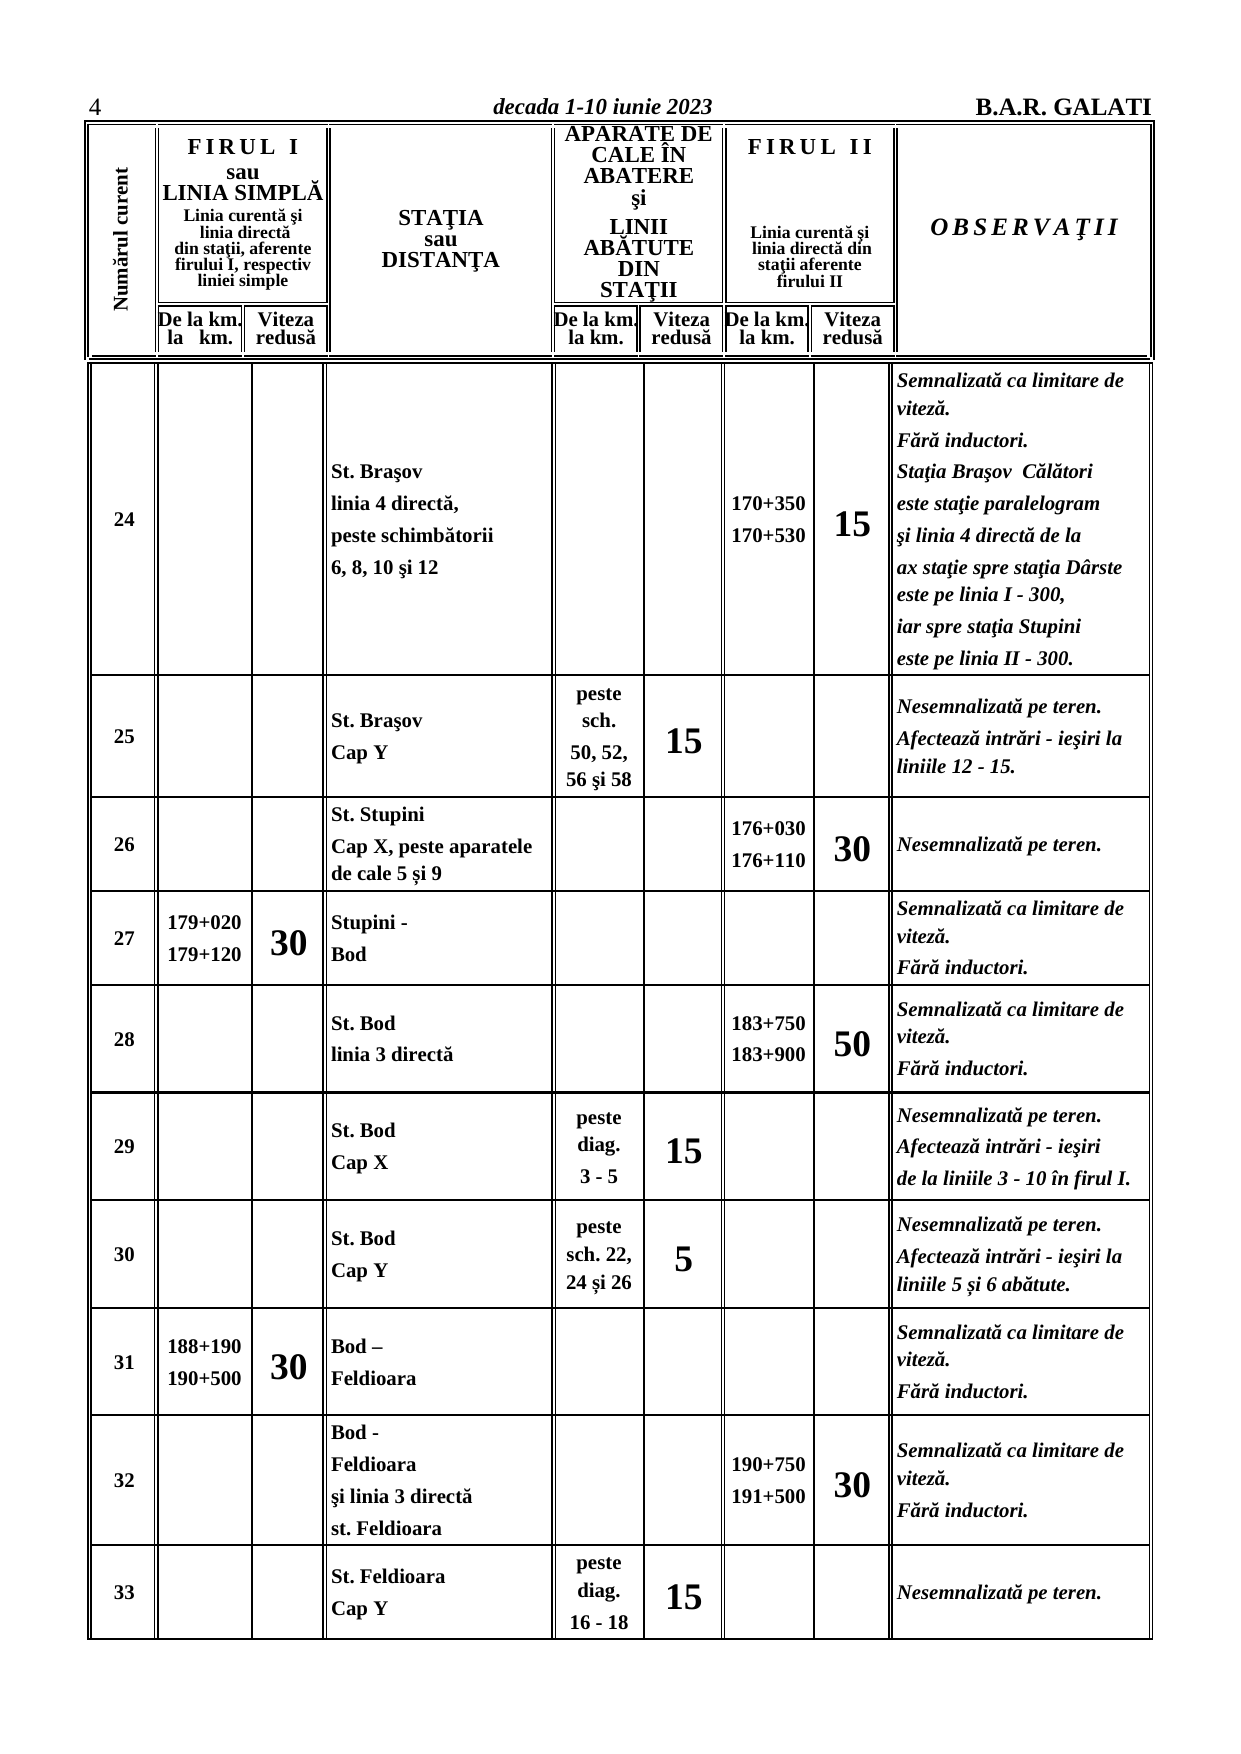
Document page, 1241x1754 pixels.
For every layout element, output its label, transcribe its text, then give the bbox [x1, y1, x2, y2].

table_cell 188+190 190+500 [159, 1309, 251, 1414]
table_cell [253, 1201, 322, 1307]
table_cell 5 [645, 1201, 721, 1307]
table_cell peste sch. 50, 52, 56 şi 58 [556, 676, 643, 796]
table_cell 15 [815, 364, 888, 674]
table_cell Bod – Feldioara [327, 1309, 551, 1414]
table_cell St. Bod Cap X [327, 1094, 551, 1199]
table_cell [645, 1309, 721, 1414]
table_cell [159, 1201, 251, 1307]
table_cell [92, 364, 154, 674]
table_cell [815, 1309, 888, 1414]
table_cell [92, 1094, 154, 1199]
table_cell [92, 986, 154, 1091]
table_cell 30 [253, 892, 322, 984]
table_cell peste sch. 22, 24 și 26 [556, 1201, 643, 1307]
table_cell [556, 1416, 643, 1544]
table_cell Nesemnalizată pe teren. Afectează intrări - ieşiri de la liniile 3 - 10 în firul I. [893, 1094, 1149, 1199]
table_cell peste diag. 3 - 5 [556, 1094, 643, 1199]
table_cell St. Braşov linia 4 directă, peste schimbătorii 6, 8, 10 şi 12 [327, 364, 551, 674]
table_cell [253, 1416, 322, 1544]
table_cell Nesemnalizată pe teren. Afectează intrări - ieşiri la liniile 5 și 6 abătute. [893, 1201, 1149, 1307]
table_cell Nesemnalizată pe teren. Afectează intrări - ieşiri la liniile 12 - 15. [893, 676, 1149, 796]
table_cell [92, 1416, 154, 1544]
table_cell St. Bod linia 3 directă [327, 986, 551, 1091]
table_cell St. Braşov Cap Y [327, 676, 551, 796]
table_cell [556, 798, 643, 890]
table_cell 190+750 191+500 [725, 1416, 813, 1544]
table_cell [645, 798, 721, 890]
table_cell [253, 798, 322, 890]
table_cell [815, 1546, 888, 1638]
table_cell [725, 1201, 813, 1307]
table_cell [159, 364, 251, 674]
table_cell [725, 1546, 813, 1638]
table_cell Semnalizată ca limitare de viteză. Fără inductori. [893, 892, 1149, 984]
table_cell St. Feldioara Cap Y [327, 1546, 551, 1638]
table_cell [556, 364, 643, 674]
table_cell [159, 676, 251, 796]
table_cell [159, 1546, 251, 1638]
table_cell [645, 1416, 721, 1544]
table_cell [92, 676, 154, 796]
table_cell 183+750 183+900 [725, 986, 813, 1091]
table_cell 176+030 176+110 [725, 798, 813, 890]
table_cell 15 [645, 1094, 721, 1199]
table_cell Semnalizată ca limitare de viteză. Fără inductori. [893, 986, 1149, 1091]
table_cell Stupini - Bod [327, 892, 551, 984]
table_cell [556, 892, 643, 984]
table_cell St. Stupini Cap X, peste aparatele de cale 5 și 9 [327, 798, 551, 890]
table_cell [92, 1201, 154, 1307]
table_cell [159, 1094, 251, 1199]
table_cell St. Bod Cap Y [327, 1201, 551, 1307]
table_cell [645, 986, 721, 1091]
table_cell [92, 1309, 154, 1414]
table_cell [92, 798, 154, 890]
table_cell Nesemnalizată pe teren. [893, 798, 1149, 890]
table_cell 30 [815, 1416, 888, 1544]
table_cell [556, 1309, 643, 1414]
table_cell [92, 892, 154, 984]
table_cell [92, 1546, 154, 1638]
table_cell 50 [815, 986, 888, 1091]
table_cell [159, 1416, 251, 1544]
table_cell [645, 364, 721, 674]
table_cell Nesemnalizată pe teren. [893, 1546, 1149, 1638]
table_cell [159, 986, 251, 1091]
table_cell 179+020 179+120 [159, 892, 251, 984]
table_cell [253, 1546, 322, 1638]
table_cell Semnalizată ca limitare de viteză. Fără inductori. [893, 1309, 1149, 1414]
table_cell [815, 1201, 888, 1307]
table_cell 30 [253, 1309, 322, 1414]
table_cell peste diag. 16 - 18 [556, 1546, 643, 1638]
table_cell 15 [645, 1546, 721, 1638]
table_cell 15 [645, 676, 721, 796]
table_cell [159, 798, 251, 890]
table_cell [725, 1094, 813, 1199]
table_cell [725, 892, 813, 984]
table_cell 30 [815, 798, 888, 890]
table_cell [253, 364, 322, 674]
table_cell [645, 892, 721, 984]
table_cell [815, 1094, 888, 1199]
table_cell [253, 1094, 322, 1199]
table_cell [556, 986, 643, 1091]
table_cell [815, 892, 888, 984]
table_cell [725, 676, 813, 796]
table_cell [253, 986, 322, 1091]
table_cell Bod - Feldioara şi linia 3 directă st. Feldioara [327, 1416, 551, 1544]
table_cell [725, 1309, 813, 1414]
table_cell [253, 676, 322, 796]
table_cell 170+350 170+530 [725, 364, 813, 674]
table_cell Semnalizată ca limitare de viteză. Fără inductori. Staţia Braşov Călători este staţie paralelogram şi linia 4 directă de la ax staţie spre staţia Dârste este pe linia I - 300, iar spre staţia Stupini este pe linia II - 300. [893, 364, 1149, 674]
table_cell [893, 1416, 1149, 1544]
table_cell [815, 676, 888, 796]
